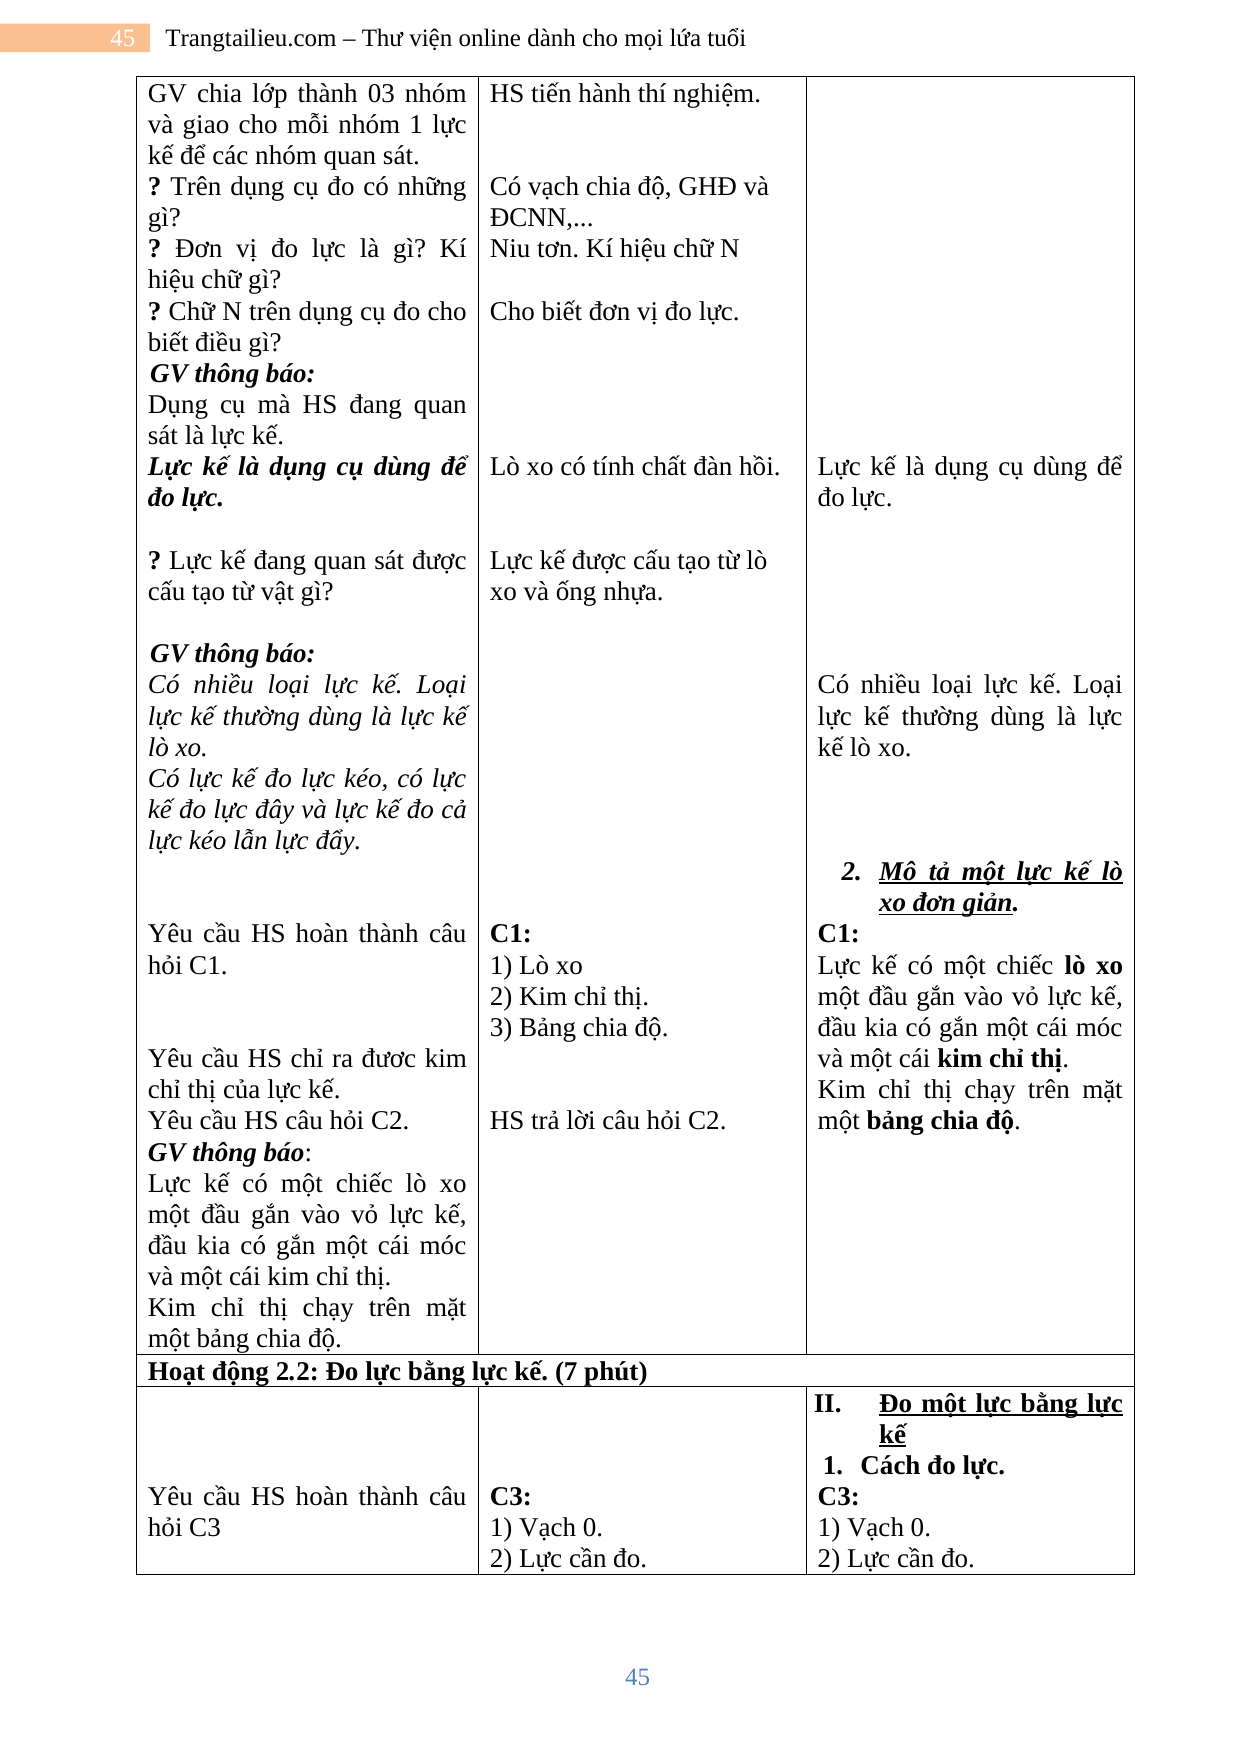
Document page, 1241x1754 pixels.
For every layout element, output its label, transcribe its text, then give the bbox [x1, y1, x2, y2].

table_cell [479, 1387, 806, 1574]
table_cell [137, 1387, 478, 1574]
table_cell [479, 77, 806, 1354]
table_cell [807, 1387, 1134, 1574]
table_cell Hoạt động 2.2: Đo lực bằng lực kế. (7 phút) [137, 1355, 1134, 1386]
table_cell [137, 77, 478, 1354]
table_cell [807, 77, 1134, 1354]
